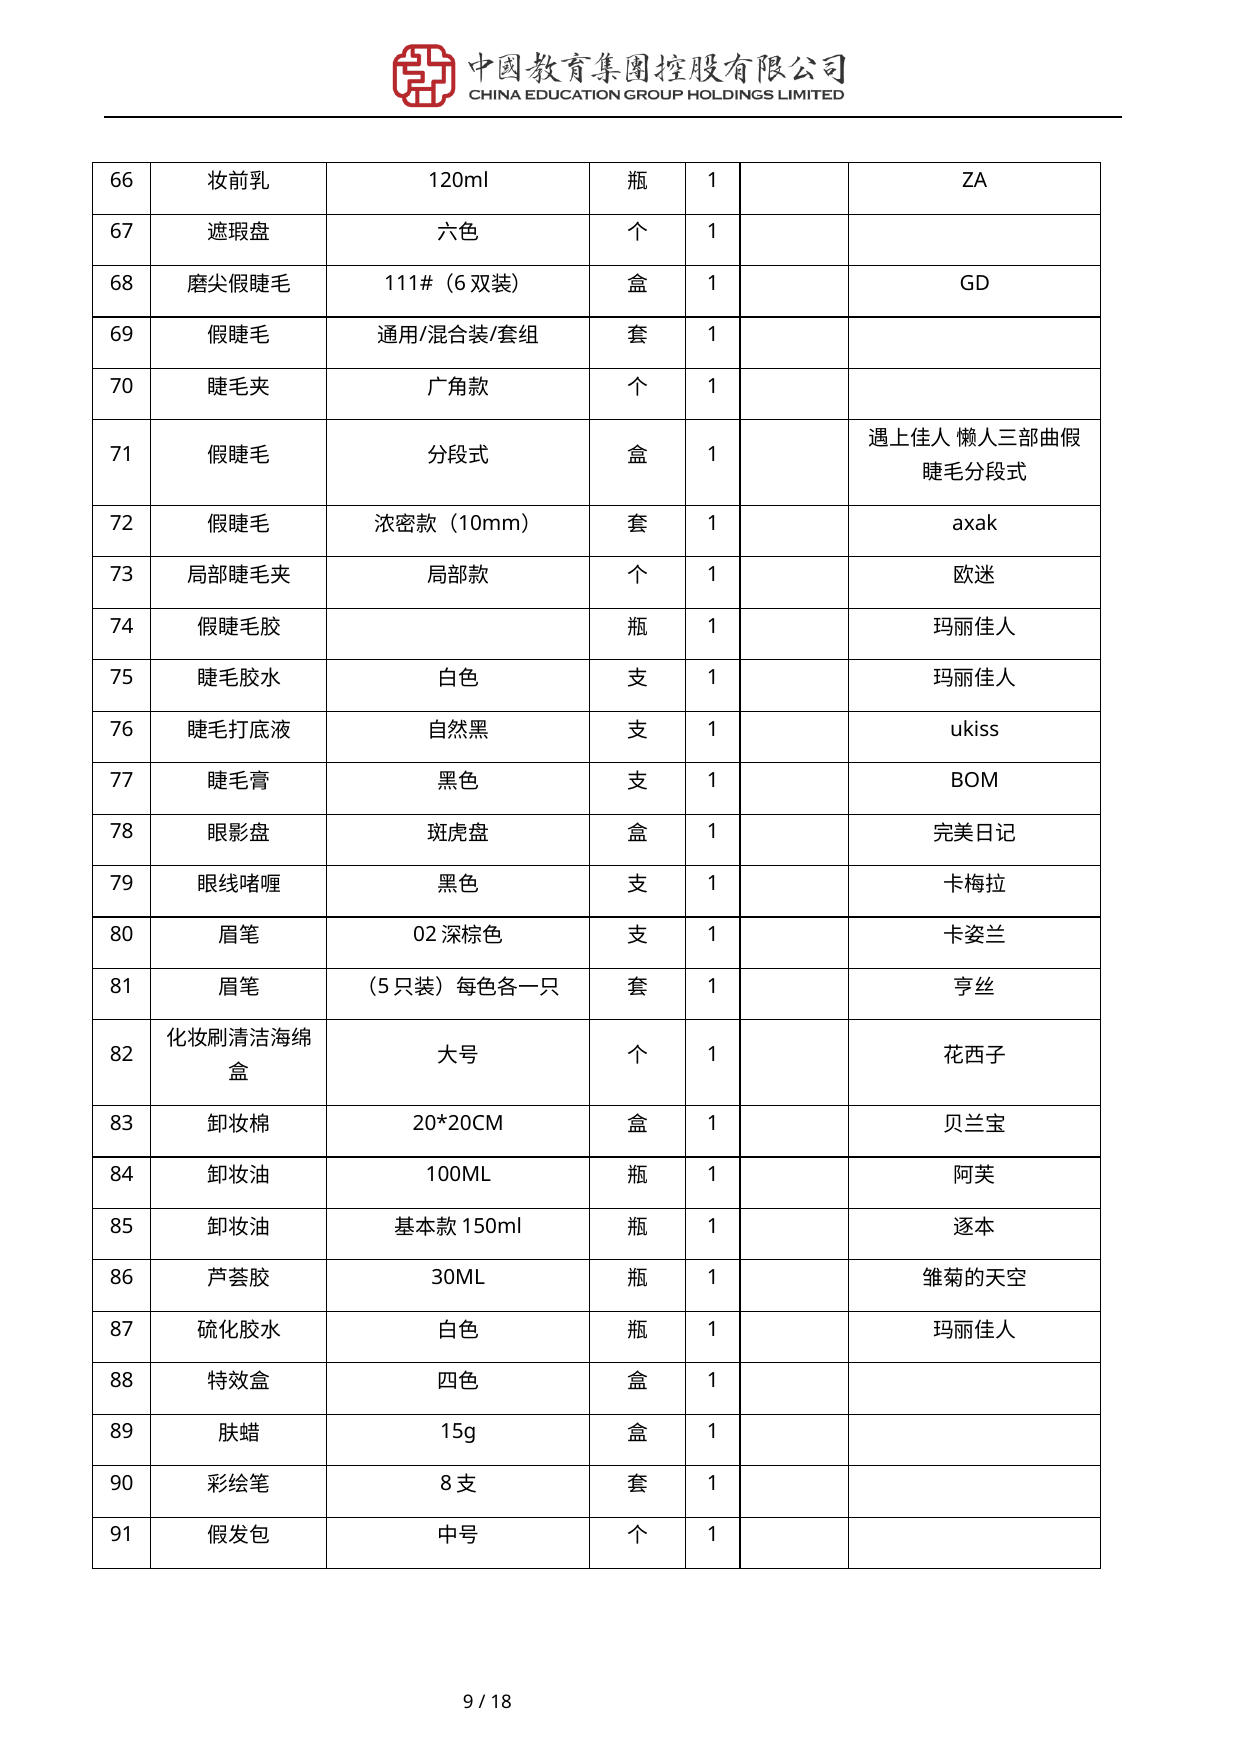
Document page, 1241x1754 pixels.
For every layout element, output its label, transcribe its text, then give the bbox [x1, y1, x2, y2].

table_cell 15g [327, 1415, 589, 1465]
table_cell 72 [93, 506, 150, 556]
table_cell 硫化胶水 [151, 1312, 326, 1362]
table_cell [741, 1158, 848, 1208]
table_cell [849, 369, 1100, 419]
table_cell 彩绘笔 [151, 1466, 326, 1517]
table_cell [327, 609, 589, 659]
table_cell 卸妆油 [151, 1158, 326, 1208]
table_cell 卸妆棉 [151, 1106, 326, 1156]
table_cell 1 [686, 1020, 739, 1105]
table_cell 1 [686, 712, 739, 762]
table_cell 眉笔 [151, 918, 326, 968]
table_cell [741, 266, 848, 316]
table_cell 欧迷 [849, 557, 1100, 608]
table_cell 85 [93, 1209, 150, 1259]
table_cell 广角款 [327, 369, 589, 419]
table_cell 1 [686, 318, 739, 368]
table_cell [741, 1209, 848, 1259]
table_cell 83 [93, 1106, 150, 1156]
picture [366, 37, 871, 113]
table_cell 1 [686, 163, 739, 213]
table_cell 1 [686, 660, 739, 711]
table_cell 玛丽佳人 [849, 1312, 1100, 1362]
table_cell 1 [686, 557, 739, 608]
table_cell 1 [686, 1518, 739, 1568]
table_cell [741, 660, 848, 711]
table_cell [741, 763, 848, 813]
table_cell 支 [590, 866, 685, 916]
table_cell 白色 [327, 1312, 589, 1362]
table_cell （5只装）每色各一只 [327, 969, 589, 1019]
table_cell 假睫毛胶 [151, 609, 326, 659]
table_cell [741, 609, 848, 659]
table_cell 支 [590, 763, 685, 813]
table_cell 瓶 [590, 609, 685, 659]
table_cell 睫毛打底液 [151, 712, 326, 762]
table_cell 1 [686, 815, 739, 865]
table_cell 87 [93, 1312, 150, 1362]
table_cell [741, 318, 848, 368]
table_cell 白色 [327, 660, 589, 711]
table_cell 1 [686, 1312, 739, 1362]
table_cell 睫毛夹 [151, 369, 326, 419]
table_cell 套 [590, 318, 685, 368]
table_cell 8支 [327, 1466, 589, 1517]
table_cell 贝兰宝 [849, 1106, 1100, 1156]
table_cell 1 [686, 1415, 739, 1465]
table_cell 特效盒 [151, 1363, 326, 1414]
table_cell 瓶 [590, 1209, 685, 1259]
table_cell 基本款150ml [327, 1209, 589, 1259]
table_cell 1 [686, 969, 739, 1019]
table_cell 假睫毛 [151, 318, 326, 368]
table_cell 妆前乳 [151, 163, 326, 213]
table_cell 花西子 [849, 1020, 1100, 1105]
table_cell [849, 215, 1100, 265]
table_cell 120ml [327, 163, 589, 213]
table_cell 中号 [327, 1518, 589, 1568]
table_cell 玛丽佳人 [849, 660, 1100, 711]
table_cell GD [849, 266, 1100, 316]
table_cell 71 [93, 420, 150, 505]
table_cell [741, 1518, 848, 1568]
table_cell 02深棕色 [327, 918, 589, 968]
table_cell 六色 [327, 215, 589, 265]
table_cell 66 [93, 163, 150, 213]
table_cell 套 [590, 506, 685, 556]
table_cell 74 [93, 609, 150, 659]
table_cell 睫毛胶水 [151, 660, 326, 711]
table_cell 盒 [590, 1106, 685, 1156]
table_cell [849, 1466, 1100, 1517]
table_cell ZA [849, 163, 1100, 213]
table_cell 1 [686, 506, 739, 556]
table_cell 阿芙 [849, 1158, 1100, 1208]
table_cell 1 [686, 1209, 739, 1259]
table_cell 1 [686, 763, 739, 813]
table_cell [741, 1466, 848, 1517]
table_cell 瓶 [590, 1312, 685, 1362]
table_cell 68 [93, 266, 150, 316]
table_cell axak [849, 506, 1100, 556]
table_cell [741, 420, 848, 505]
table_cell [849, 318, 1100, 368]
table_cell 支 [590, 712, 685, 762]
table_cell 支 [590, 918, 685, 968]
table_cell 73 [93, 557, 150, 608]
table_cell 套 [590, 969, 685, 1019]
table_cell 黑色 [327, 866, 589, 916]
table_cell 1 [686, 215, 739, 265]
table_cell 假睫毛 [151, 420, 326, 505]
table_cell 1 [686, 866, 739, 916]
table_cell 局部睫毛夹 [151, 557, 326, 608]
table_cell 芦荟胶 [151, 1260, 326, 1311]
table_cell 1 [686, 420, 739, 505]
table_cell [741, 866, 848, 916]
table_cell 76 [93, 712, 150, 762]
table_cell 1 [686, 1158, 739, 1208]
table_cell 1 [686, 1466, 739, 1517]
table_cell 黑色 [327, 763, 589, 813]
table_cell 分段式 [327, 420, 589, 505]
table_cell 完美日记 [849, 815, 1100, 865]
table_cell 眼影盘 [151, 815, 326, 865]
table_cell 1 [686, 1106, 739, 1156]
table_cell 肤蜡 [151, 1415, 326, 1465]
table_cell 套 [590, 1466, 685, 1517]
table_cell 78 [93, 815, 150, 865]
table_cell 1 [686, 918, 739, 968]
table_cell 1 [686, 609, 739, 659]
table_cell 亨丝 [849, 969, 1100, 1019]
table_cell ukiss [849, 712, 1100, 762]
table_cell 90 [93, 1466, 150, 1517]
table_cell 盒 [590, 1363, 685, 1414]
table_cell [741, 1260, 848, 1311]
table_cell 30ML [327, 1260, 589, 1311]
table_cell 支 [590, 660, 685, 711]
table_cell [741, 1363, 848, 1414]
table_cell 斑虎盘 [327, 815, 589, 865]
table_cell 假睫毛 [151, 506, 326, 556]
table_cell [741, 1020, 848, 1105]
table_cell 1 [686, 1260, 739, 1311]
table_cell [741, 969, 848, 1019]
table_cell [741, 712, 848, 762]
table_cell BOM [849, 763, 1100, 813]
table_cell 眉笔 [151, 969, 326, 1019]
table_cell 1 [686, 1363, 739, 1414]
table_cell 盒 [590, 420, 685, 505]
table_cell 80 [93, 918, 150, 968]
table_cell 88 [93, 1363, 150, 1414]
table_cell 67 [93, 215, 150, 265]
table_cell 个 [590, 1020, 685, 1105]
table_cell 逐本 [849, 1209, 1100, 1259]
table_cell [741, 918, 848, 968]
table_cell 1 [686, 266, 739, 316]
table_cell 大号 [327, 1020, 589, 1105]
table_cell [741, 215, 848, 265]
table_cell [741, 1312, 848, 1362]
table_cell 瓶 [590, 163, 685, 213]
table_cell 75 [93, 660, 150, 711]
table_cell 86 [93, 1260, 150, 1311]
table_cell 111#（6双装） [327, 266, 589, 316]
table_cell 瓶 [590, 1158, 685, 1208]
table_cell 84 [93, 1158, 150, 1208]
table_cell [741, 369, 848, 419]
table_cell 局部款 [327, 557, 589, 608]
table_cell [741, 163, 848, 213]
table_cell 假发包 [151, 1518, 326, 1568]
table_cell 79 [93, 866, 150, 916]
table_cell 20*20CM [327, 1106, 589, 1156]
table_cell 91 [93, 1518, 150, 1568]
table_cell [741, 815, 848, 865]
table_cell 个 [590, 369, 685, 419]
table_cell 81 [93, 969, 150, 1019]
table_cell [849, 1415, 1100, 1465]
table_cell 磨尖假睫毛 [151, 266, 326, 316]
table_cell 100ML [327, 1158, 589, 1208]
table_cell 69 [93, 318, 150, 368]
table_cell 通用/混合装/套组 [327, 318, 589, 368]
table_cell 70 [93, 369, 150, 419]
table_cell 四色 [327, 1363, 589, 1414]
table_cell [741, 557, 848, 608]
table_cell 卡梅拉 [849, 866, 1100, 916]
table_cell 卸妆油 [151, 1209, 326, 1259]
table_cell 玛丽佳人 [849, 609, 1100, 659]
table_cell 瓶 [590, 1260, 685, 1311]
table_cell 1 [686, 369, 739, 419]
table_cell 浓密款（10mm） [327, 506, 589, 556]
table_cell [849, 1518, 1100, 1568]
table_cell 睫毛膏 [151, 763, 326, 813]
table_cell [741, 1415, 848, 1465]
table_cell 盒 [590, 266, 685, 316]
table_cell 化妆刷清洁海绵盒 [151, 1020, 326, 1105]
table_cell 卡姿兰 [849, 918, 1100, 968]
table_cell 雏菊的天空 [849, 1260, 1100, 1311]
table_cell 盒 [590, 1415, 685, 1465]
table_cell 自然黑 [327, 712, 589, 762]
table_cell 个 [590, 215, 685, 265]
table_cell [741, 1106, 848, 1156]
table_cell 眼线啫喱 [151, 866, 326, 916]
table_cell 个 [590, 1518, 685, 1568]
table_cell [741, 506, 848, 556]
table_cell 89 [93, 1415, 150, 1465]
table_cell 盒 [590, 815, 685, 865]
table_cell 82 [93, 1020, 150, 1105]
table_cell 77 [93, 763, 150, 813]
table_cell 个 [590, 557, 685, 608]
table_cell 遮瑕盘 [151, 215, 326, 265]
table_cell [849, 1363, 1100, 1414]
table_cell 遇上佳人 懒人三部曲假睫毛分段式 [849, 420, 1100, 505]
